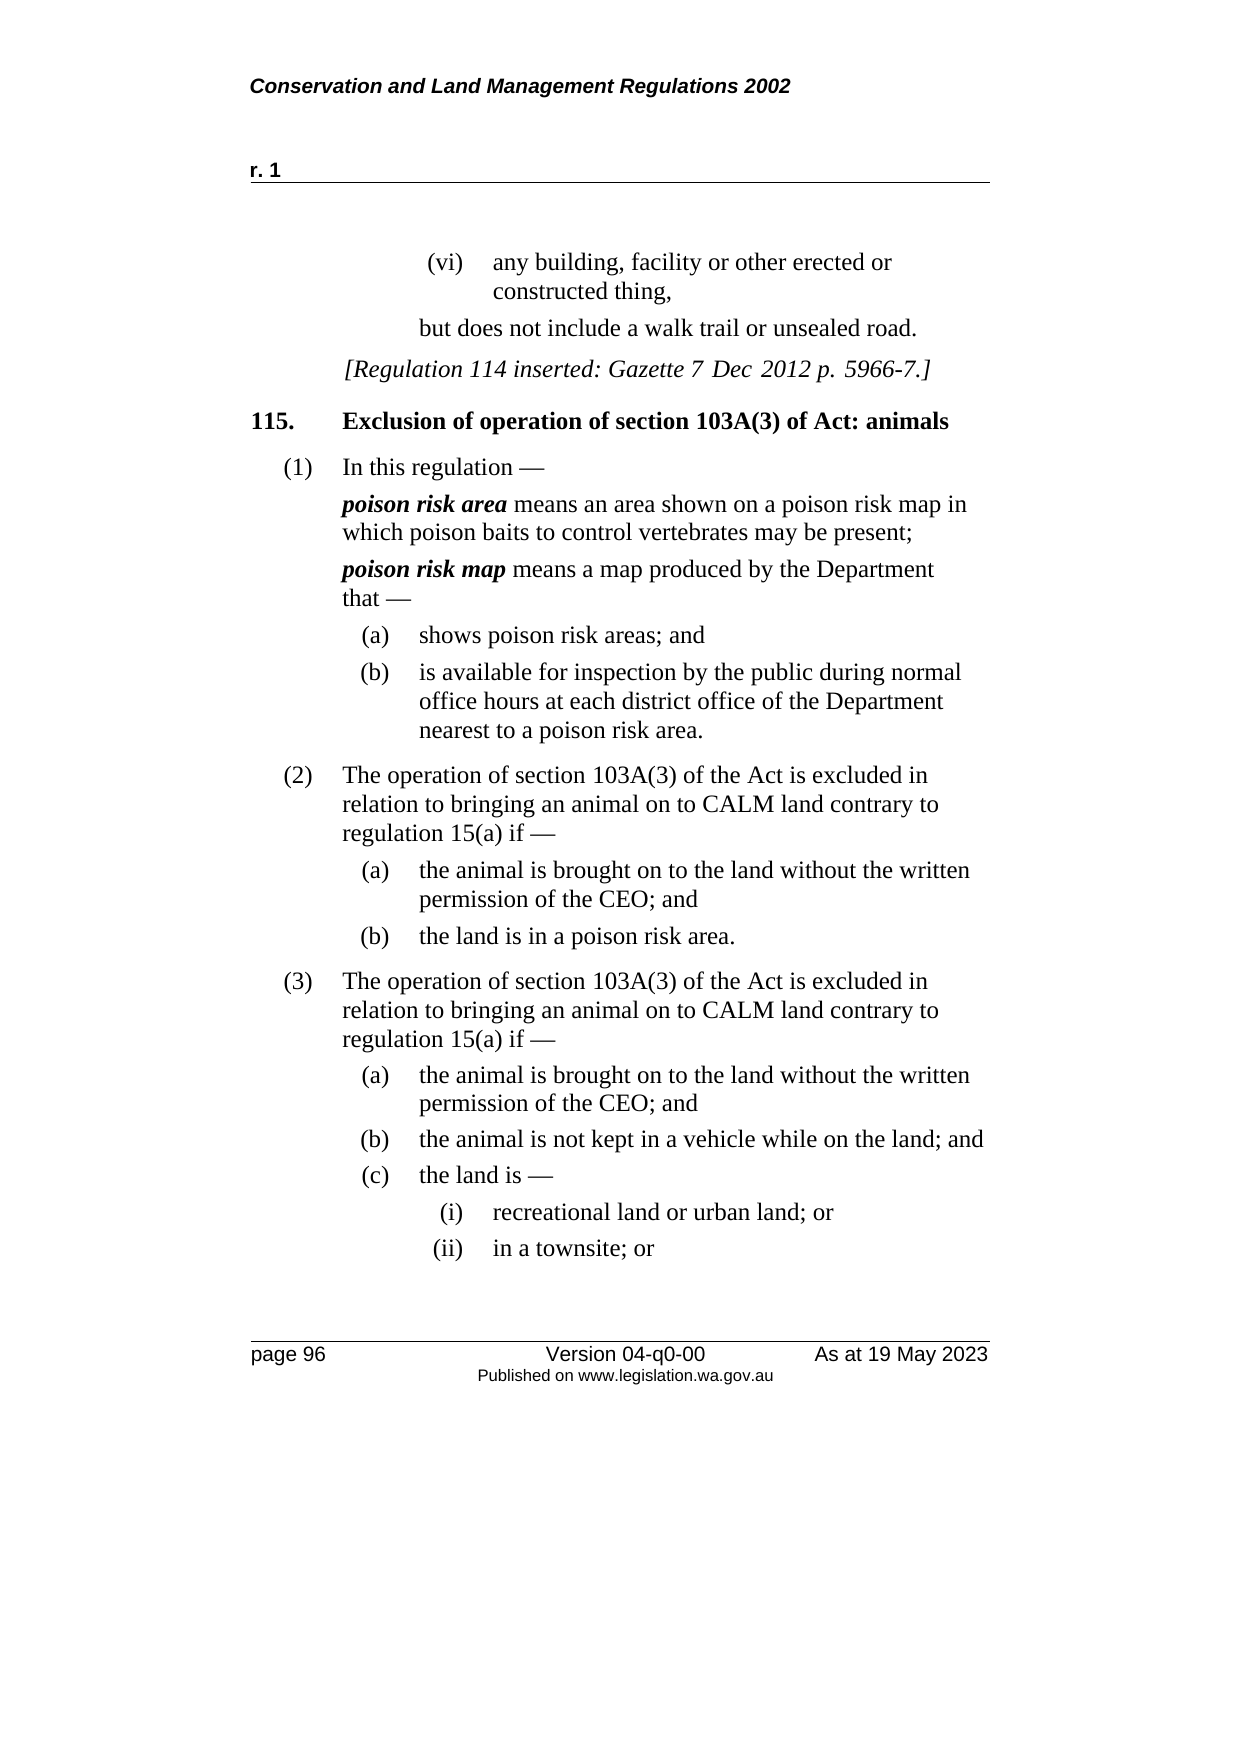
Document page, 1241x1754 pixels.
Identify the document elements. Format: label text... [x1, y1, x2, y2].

text [Regulation 114 inserted: Gazette 7 Dec 2012 p. 5966-7.] [251, 354, 990, 383]
text (a) the animal is brought on to the land without the written permission of the CEO; and [251, 1060, 990, 1117]
text (1) In this regulation — [251, 452, 990, 480]
text (ii) in a townsite; or [251, 1233, 990, 1261]
text (a) the animal is brought on to the land without the written permission of the CEO; and [251, 855, 990, 912]
text (b) is available for inspection by the public during normal office hours at each district office of the Department nearest to a poison risk area. [251, 657, 990, 744]
text poison risk area means an area shown on a poison risk map in which poison baits to control vertebrates may be present; [251, 489, 990, 546]
text (a) shows poison risk areas; and [251, 620, 990, 649]
text (c) the land is — [251, 1161, 990, 1189]
text poison risk map means a map produced by the Department that — [251, 554, 990, 612]
text (i) recreational land or urban land; or [251, 1197, 990, 1225]
text (b) the animal is not kept in a vehicle while on the land; and [251, 1124, 990, 1153]
subtitle 115. Exclusion of operation of section 103A(3) of Act: animals [251, 406, 990, 435]
text (2) The operation of section 103A(3) of the Act is excluded in relation to bringing an animal on to CALM land contrary to regulation 15(a) if — [251, 760, 990, 847]
text (3) The operation of section 103A(3) of the Act is excluded in relation to bringing an animal on to CALM land contrary to regulation 15(a) if — [251, 966, 990, 1052]
text (vi) any building, facility or other erected or constructed thing, [251, 247, 990, 305]
text but does not include a walk trail or unsealed road. [251, 313, 990, 342]
text (b) the land is in a poison risk area. [251, 921, 990, 949]
